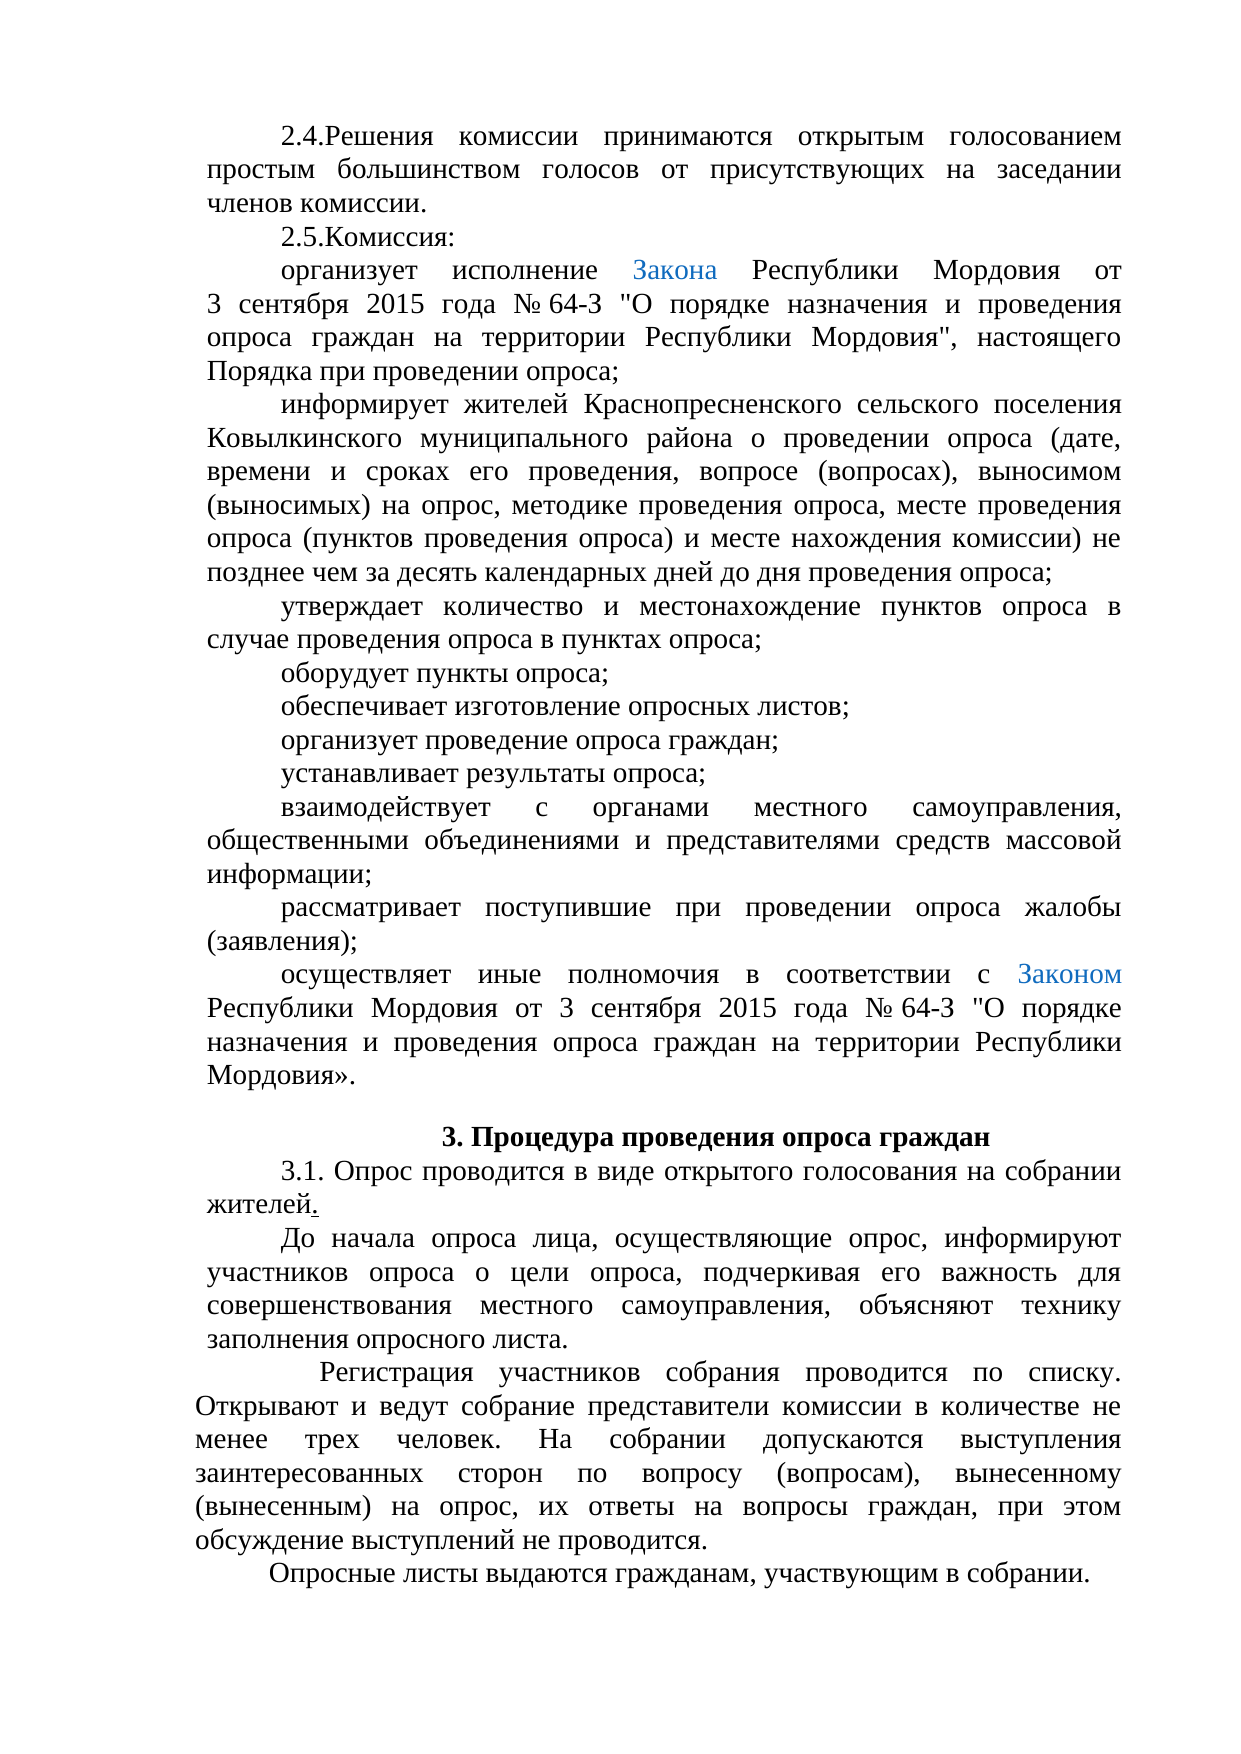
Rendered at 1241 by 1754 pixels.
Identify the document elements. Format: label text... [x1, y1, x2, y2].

text рассматривает поступившие при проведении опроса жалобы (заявления); [207, 889, 1122, 957]
text обеспечивает изготовление опросных листов; [207, 688, 1152, 722]
text 3. Процедура проведения опроса граждан [207, 1119, 1152, 1153]
text 2.4.Решения комиссии принимаются открытым голосованием простым большинством голосов от присутствующих на заседании членов комиссии. [207, 118, 1122, 219]
text 2.5.Комиссия: [207, 219, 1152, 252]
text взаимодействует с органами местного самоуправления, общественными объединениями и представителями средств массовой информации; [207, 789, 1122, 889]
text устанавливает результаты опроса; [207, 755, 1152, 789]
text Регистрация участников собрания проводится по списку. Открывают и ведут собрание представители комиссии в количестве не менее трех человек. На собрании допускаются выступления заинтересованных сторон по вопросу (вопросам), вынесенному (вынесенным) на опрос, их ответы на вопросы граждан, при этом обсуждение выступлений не проводится. [195, 1354, 1122, 1556]
text информирует жителей Краснопресненского сельского поселения Ковылкинского муниципального района о проведении опроса (дате, времени и сроках его проведения, вопросе (вопросах), выносимом (выносимых) на опрос, методике проведения опроса, месте проведения опроса (пунктов проведения опроса) и месте нахождения комиссии) не позднее чем за десять календарных дней до дня проведения опроса; [207, 386, 1122, 588]
text утверждает количество и местонахождение пунктов опроса в случае проведения опроса в пунктах опроса; [207, 588, 1122, 655]
text осуществляет иные полномочия в соответствии с Законом Республики Мордовия от 3 сентября 2015 года № 64-З "О порядке назначения и проведения опроса граждан на территории Республики Мордовия». [207, 957, 1122, 1091]
text организует исполнение Закона Республики Мордовия от 3 сентября 2015 года № 64-З "О порядке назначения и проведения опроса граждан на территории Республики Мордовия", настоящего Порядка при проведении опроса; [207, 252, 1122, 386]
text Опросные листы выдаются гражданам, участвующим в собрании. [195, 1556, 1152, 1589]
text 3.1. Опрос проводится в виде открытого голосования на собрании жителей. [207, 1153, 1122, 1220]
text оборудует пункты опроса; [207, 655, 1152, 688]
text До начала опроса лица, осуществляющие опрос, информируют участников опроса о цели опроса, подчеркивая его важность для совершенствования местного самоуправления, объясняют технику заполнения опросного листа. [207, 1220, 1122, 1354]
text организует проведение опроса граждан; [207, 722, 1152, 755]
